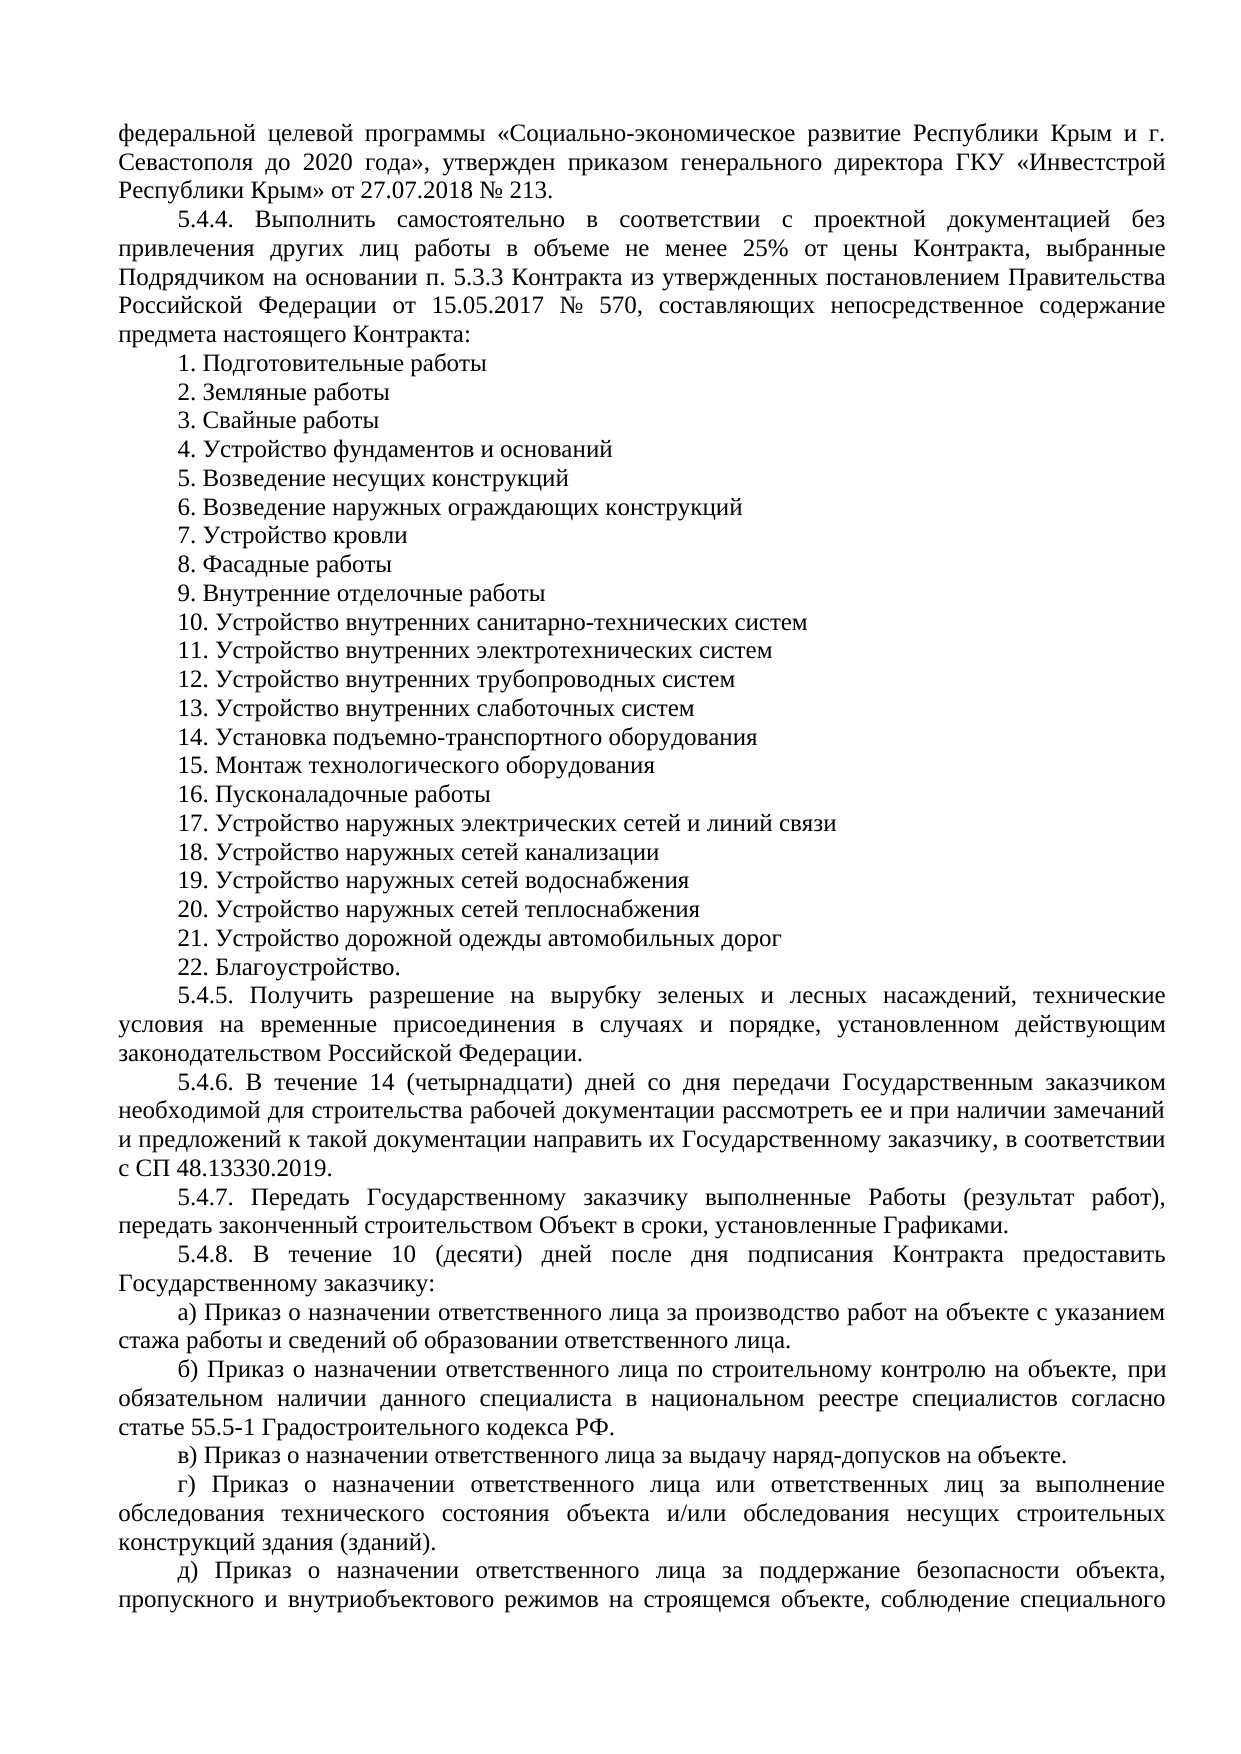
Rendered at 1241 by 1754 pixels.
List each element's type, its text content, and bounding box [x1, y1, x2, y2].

text 7. Устройство кровли [118, 521, 1167, 549]
text 22. Благоустройство. [118, 952, 1167, 981]
text 14. Установка подъемно-транспортного оборудования [118, 722, 1167, 751]
text 19. Устройство наружных сетей водоснабжения [118, 866, 1167, 894]
text 9. Внутренние отделочные работы [118, 578, 1167, 607]
text 5.4.5. Получить разрешение на вырубку зеленых и лесных насаждений, технические условия на временные присоединения в случаях и порядке, установленном действующим законодательством Российской Федерации. [118, 981, 1167, 1067]
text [118, 1556, 1167, 1613]
text 5.4.4. Выполнить самостоятельно в соответствии с проектной документацией без привлечения других лиц работы в объеме не менее 25% от цены Контракта, выбранные Подрядчиком на основании п. 5.3.3 Контракта из утвержденных постановлением Правительства Российской Федерации от 15.05.2017 № 570, составляющих непосредственное содержание предмета настоящего Контракта: [118, 204, 1167, 348]
text 5.4.7. Передать Государственному заказчику выполненные Работы (результат работ), передать законченный строительством Объект в сроки, установленные Графиками. [118, 1182, 1167, 1239]
text 17. Устройство наружных электрических сетей и линий связи [118, 808, 1167, 837]
text 1. Подготовительные работы [118, 348, 1167, 377]
text 16. Пусконаладочные работы [118, 779, 1167, 808]
text 3. Свайные работы [118, 406, 1167, 434]
text 12. Устройство внутренних трубопроводных систем [118, 664, 1167, 693]
text а) Приказ о назначении ответственного лица за производство работ на объекте с указанием стажа работы и сведений об образовании ответственного лица. [118, 1297, 1167, 1354]
text 5.4.8. В течение 10 (десяти) дней после дня подписания Контракта предоставить Государственному заказчику: [118, 1239, 1167, 1297]
text в) Приказ о назначении ответственного лица за выдачу наряд-допусков на объекте. [118, 1441, 1167, 1469]
text 18. Устройство наружных сетей канализации [118, 837, 1167, 866]
text 8. Фасадные работы [118, 549, 1167, 578]
text 6. Возведение наружных ограждающих конструкций [118, 492, 1167, 521]
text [118, 118, 1167, 204]
text 20. Устройство наружных сетей теплоснабжения [118, 894, 1167, 923]
text 10. Устройство внутренних санитарно-технических систем [118, 607, 1167, 636]
text 13. Устройство внутренних слаботочных систем [118, 693, 1167, 722]
text 4. Устройство фундаментов и оснований [118, 434, 1167, 463]
text г) Приказ о назначении ответственного лица или ответственных лиц за выполнение обследования технического состояния объекта и/или обследования несущих строительных конструкций здания (зданий). [118, 1469, 1167, 1556]
text 21. Устройство дорожной одежды автомобильных дорог [118, 923, 1167, 952]
text 15. Монтаж технологического оборудования [118, 751, 1167, 779]
text 5.4.6. В течение 14 (четырнадцати) дней со дня передачи Государственным заказчиком необходимой для строительства рабочей документации рассмотреть ее и при наличии замечаний и предложений к такой документации направить их Государственному заказчику, в соответствии с СП 48.13330.2019. [118, 1067, 1167, 1182]
text 11. Устройство внутренних электротехнических систем [118, 636, 1167, 664]
text 5. Возведение несущих конструкций [118, 463, 1167, 492]
text 2. Земляные работы [118, 377, 1167, 406]
text б) Приказ о назначении ответственного лица по строительному контролю на объекте, при обязательном наличии данного специалиста в национальном реестре специалистов согласно статье 55.5-1 Градостроительного кодекса РФ. [118, 1354, 1167, 1441]
